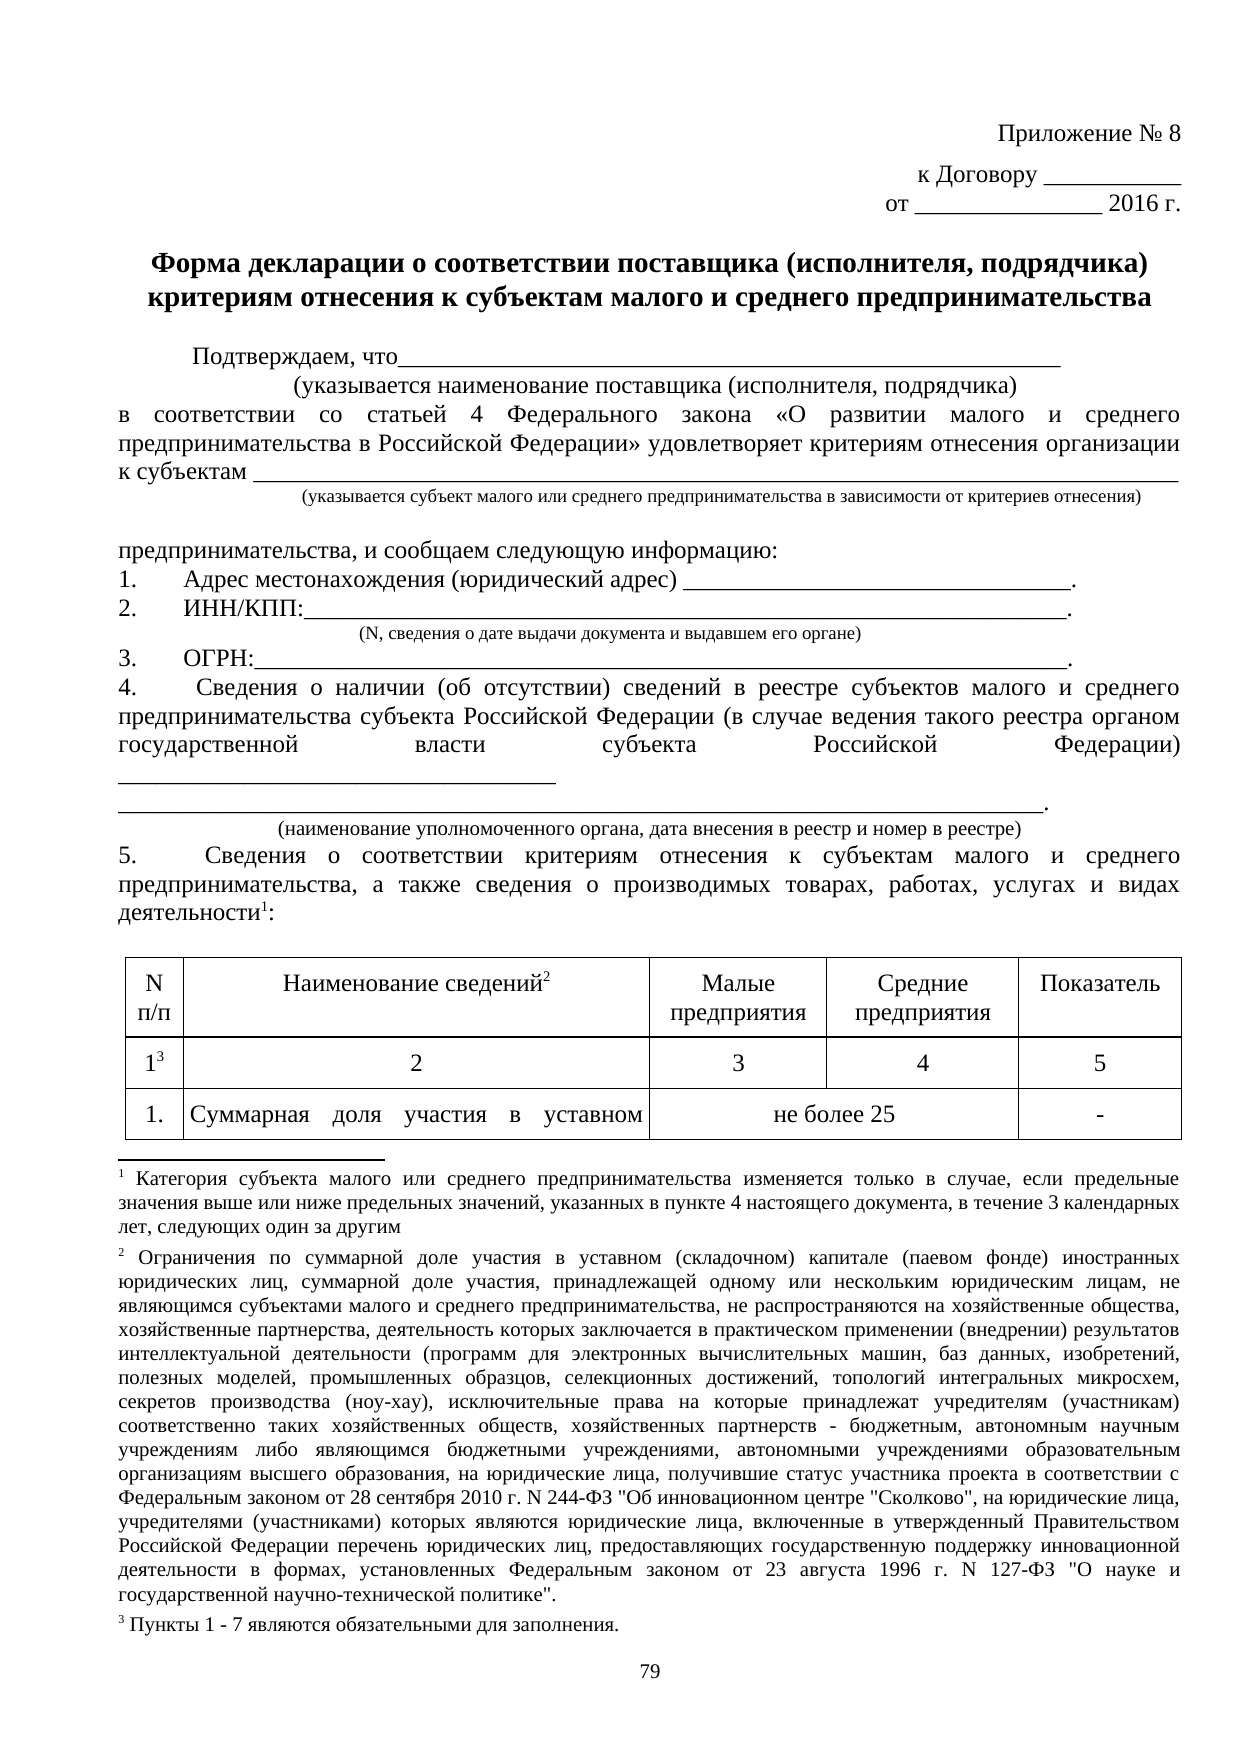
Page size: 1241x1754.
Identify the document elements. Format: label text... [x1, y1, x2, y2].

list Сведения о соответствии критериям отнесения к субъектам малого и среднего предпринимательства, а также сведения о производимых товарах, работах, услугах и видах деятельности: [118, 840, 1181, 926]
list (N, сведения о дате выдачи документа и выдавшем его органе) [295, 622, 1181, 643]
list Адрес местонахождения (юридический адрес) _______________________________. [118, 564, 1181, 593]
text от _______________ 2016 г. [118, 188, 1181, 217]
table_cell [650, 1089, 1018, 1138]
text (указывается наименование поставщика (исполнителя, подрядчика) [118, 370, 1181, 399]
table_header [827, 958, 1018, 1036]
list __________________________________________________________________________. [118, 787, 1181, 816]
text Подтверждаем, что_____________________________________________________ [118, 341, 1181, 370]
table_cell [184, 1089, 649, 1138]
list ИНН/КПП:_____________________________________________________________. [118, 593, 1181, 622]
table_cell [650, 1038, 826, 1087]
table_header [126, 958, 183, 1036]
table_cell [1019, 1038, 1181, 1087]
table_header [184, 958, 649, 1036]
text к Договору ___________ [118, 159, 1181, 188]
list Сведения о наличии (об отсутствии) сведений в реестре субъектов малого и среднего предпринимательства субъекта Российской Федерации (в случае ведения такого реестра органом государственной власти субъекта Российской Федерации) ___________________________________ [118, 672, 1181, 787]
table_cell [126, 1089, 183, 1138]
text в соответствии со статьей 4 Федерального закона «О развитии малого и среднего предпринимательства в Российской Федерации» удовлетворяет критериям отнесения организации к субъектам __________________________________________________________________________ [118, 399, 1181, 485]
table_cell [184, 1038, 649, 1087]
text (наименование уполномоченного органа, дата внесения в реестр и номер в реестре) [118, 816, 1181, 840]
text Форма декларации о соответствии поставщика (исполнителя, подрядчика) критериям отнесения к субъектам малого и среднего предпринимательства [118, 246, 1181, 313]
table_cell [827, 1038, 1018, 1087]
text предпринимательства, и сообщаем следующую информацию: [118, 536, 1181, 564]
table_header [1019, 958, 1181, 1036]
list ОГРН:_________________________________________________________________. [118, 643, 1181, 672]
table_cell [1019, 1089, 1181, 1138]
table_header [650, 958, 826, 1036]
text Приложение № 8 [118, 118, 1181, 147]
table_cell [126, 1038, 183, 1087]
text (указывается субъект малого или среднего предпринимательства в зависимости от критериев отнесения) [236, 485, 1181, 507]
